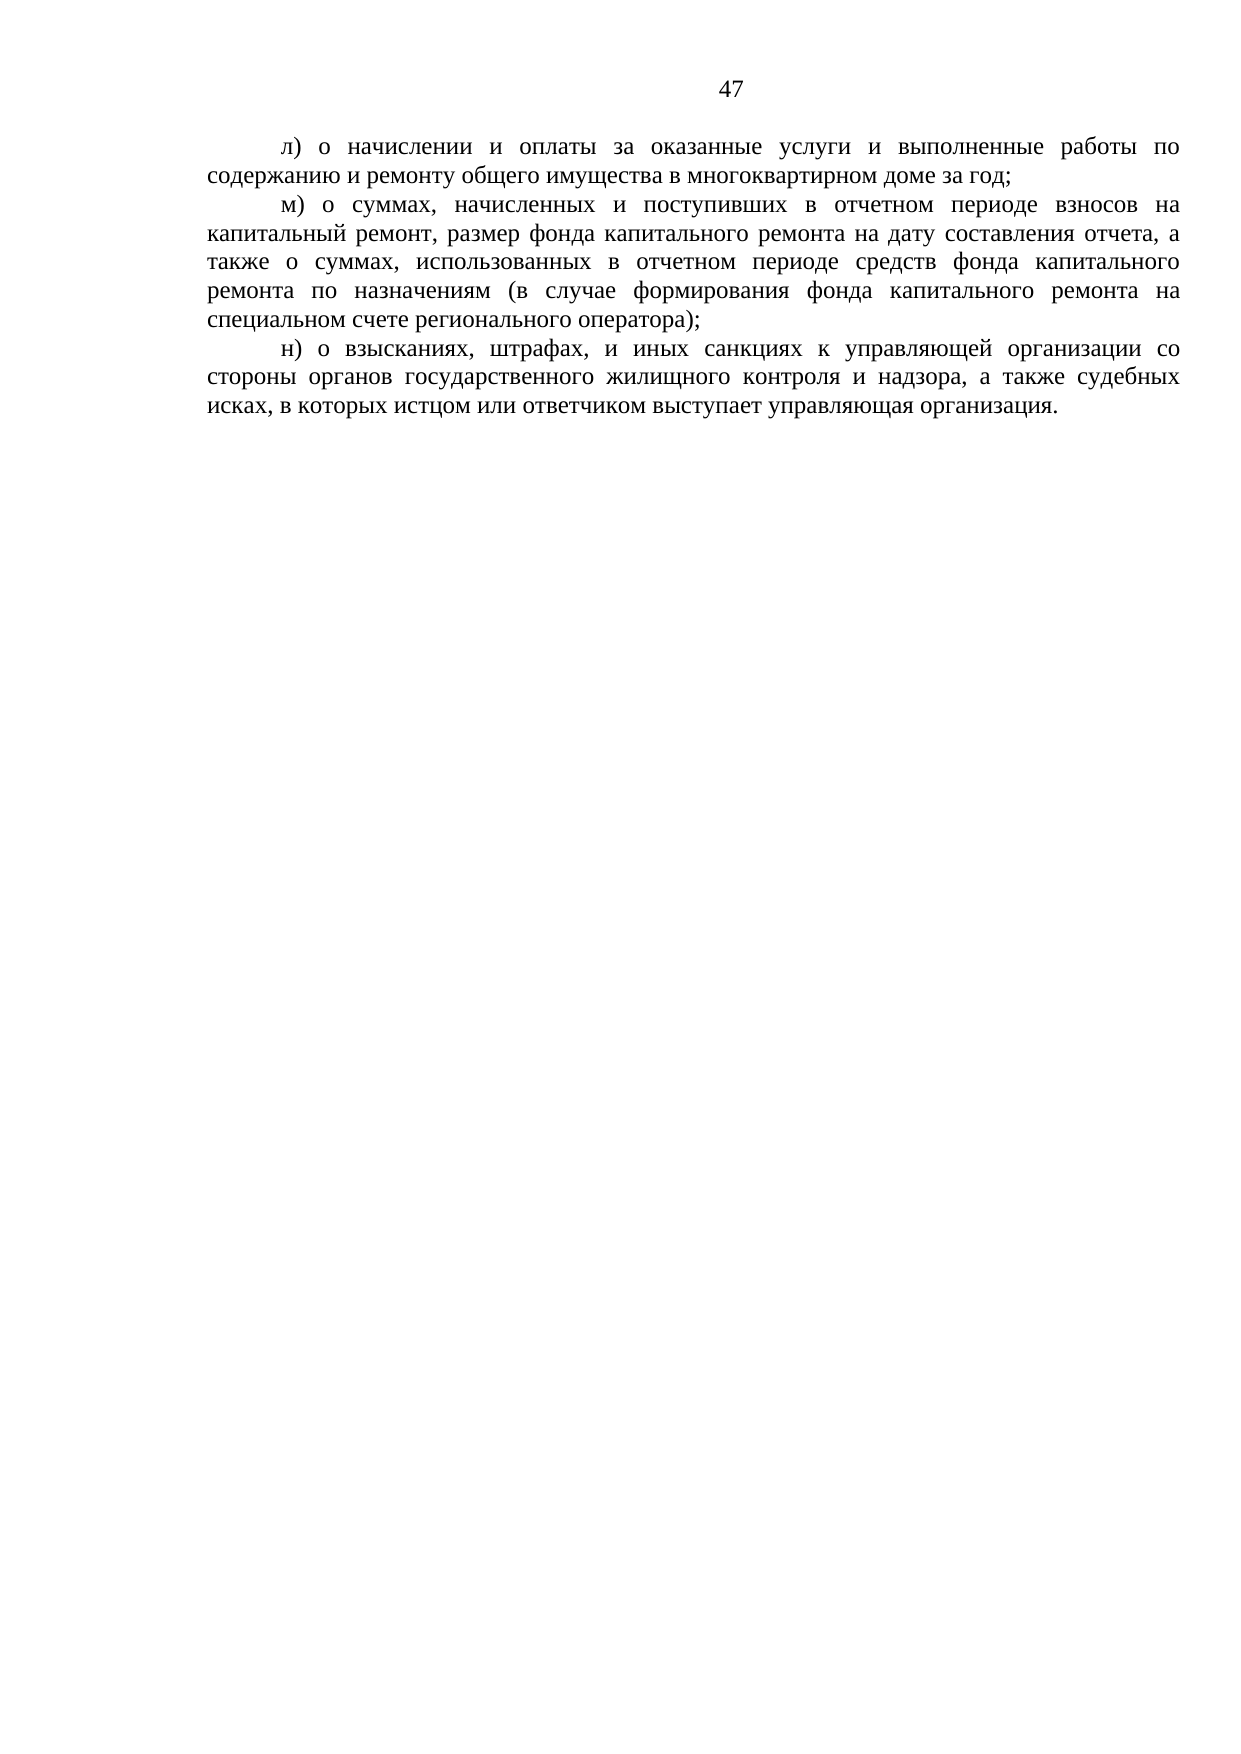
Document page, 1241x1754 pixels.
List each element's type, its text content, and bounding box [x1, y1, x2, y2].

text н) о взысканиях, штрафах, и иных санкциях к управляющей организации со стороны органов государственного жилищного контроля и надзора, а также судебных исках, в которых истцом или ответчиком выступает управляющая организация. [207, 333, 1181, 419]
text м) о суммах, начисленных и поступивших в отчетном периоде взносов на капитальный ремонт, размер фонда капитального ремонта на дату составления отчета, а также о суммах, использованных в отчетном периоде средств фонда капитального ремонта по назначениям (в случае формирования фонда капитального ремонта на специальном счете регионального оператора); [207, 189, 1181, 333]
text л) о начислении и оплаты за оказанные услуги и выполненные работы по содержанию и ремонту общего имущества в многоквартирном доме за год; [207, 131, 1181, 189]
